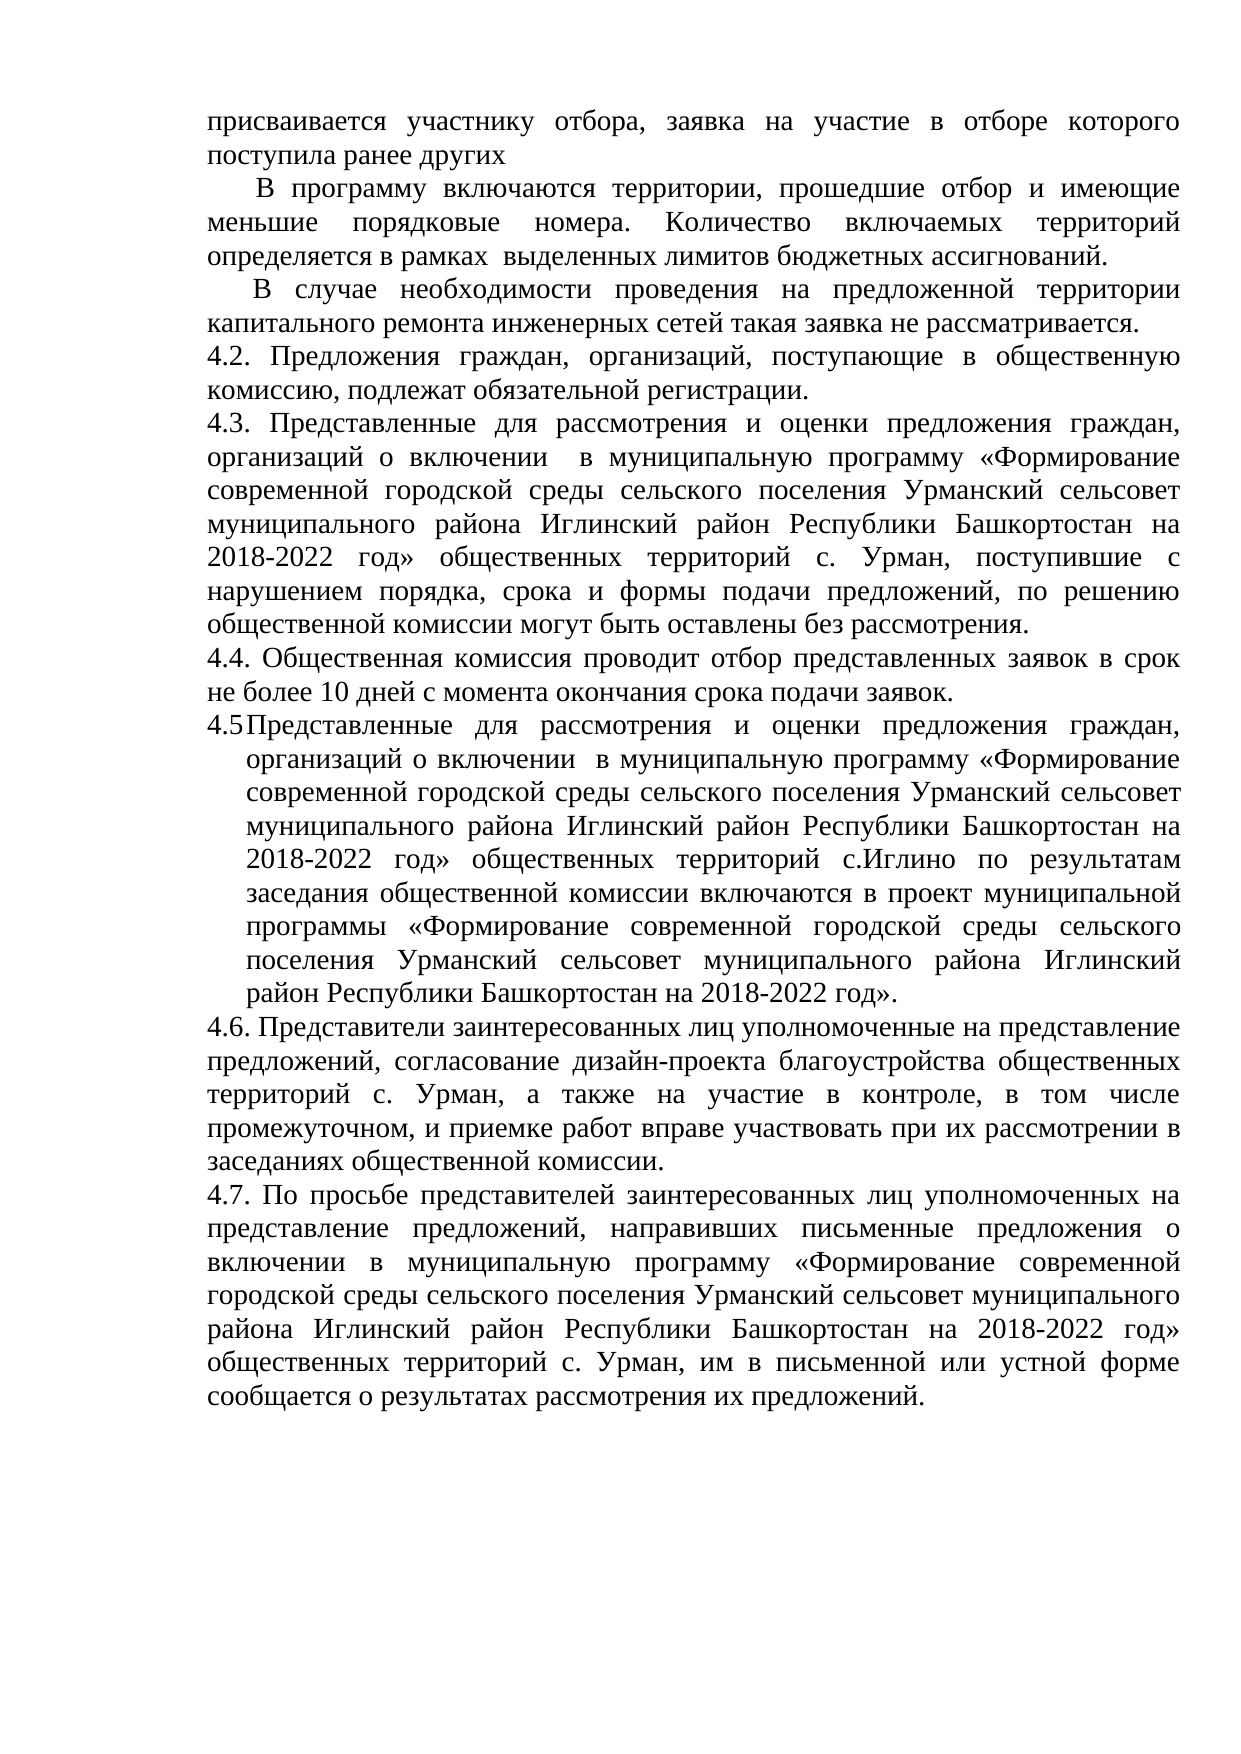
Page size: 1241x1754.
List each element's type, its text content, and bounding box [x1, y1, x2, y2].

text 4.6. Представители заинтересованных лиц уполномоченные на представление предложений, согласование дизайн-проекта благоустройства общественных территорий с. Урман, а также на участие в контроле, в том числе промежуточном, и приемке работ вправе участвовать при их рассмотрении в заседаниях общественной комиссии. [207, 1009, 1181, 1177]
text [207, 103, 1181, 171]
text 4.2. Предложения граждан, организаций, поступающие в общественную комиссию, подлежат обязательной регистрации. [207, 338, 1181, 405]
text 4.3. Представленные для рассмотрения и оценки предложения граждан, организаций о включении в муниципальную программу «Формирование современной городской среды сельского поселения Урманский сельсовет муниципального района Иглинский район Республики Башкортостан на 2018-2022 год» общественных территорий с. Урман, поступившие с нарушением порядка, срока и формы подачи предложений, по решению общественной комиссии могут быть оставлены без рассмотрения. [207, 405, 1181, 640]
text 4.7. По просьбе представителей заинтересованных лиц уполномоченных на представление предложений, направивших письменные предложения о включении в муниципальную программу «Формирование современной городской среды сельского поселения Урманский сельсовет муниципального района Иглинский район Республики Башкортостан на 2018-2022 год» общественных территорий с. Урман, им в письменной или устной форме сообщается о результатах рассмотрения их предложений. [207, 1177, 1181, 1412]
text В программу включаются территории, прошедшие отбор и имеющие меньшие порядковые номера. Количество включаемых территорий определяется в рамках выделенных лимитов бюджетных ассигнований. [207, 171, 1181, 271]
text В случае необходимости проведения на предложенной территории капитального ремонта инженерных сетей такая заявка не рассматривается. [207, 271, 1181, 338]
text 4.4. Общественная комиссия проводит отбор представленных заявок в срок не более 10 дней с момента окончания срока подачи заявок. [207, 640, 1181, 707]
list Представленные для рассмотрения и оценки предложения граждан, организаций о включении в муниципальную программу «Формирование современной городской среды сельского поселения Урманский сельсовет муниципального района Иглинский район Республики Башкортостан на 2018-2022 год» общественных территорий с.Иглино по результатам заседания общественной комиссии включаются в проект муниципальной программы «Формирование современной городской среды сельского поселения Урманский сельсовет муниципального района Иглинский район Республики Башкортостан на 2018-2022 год». [207, 707, 1181, 1009]
